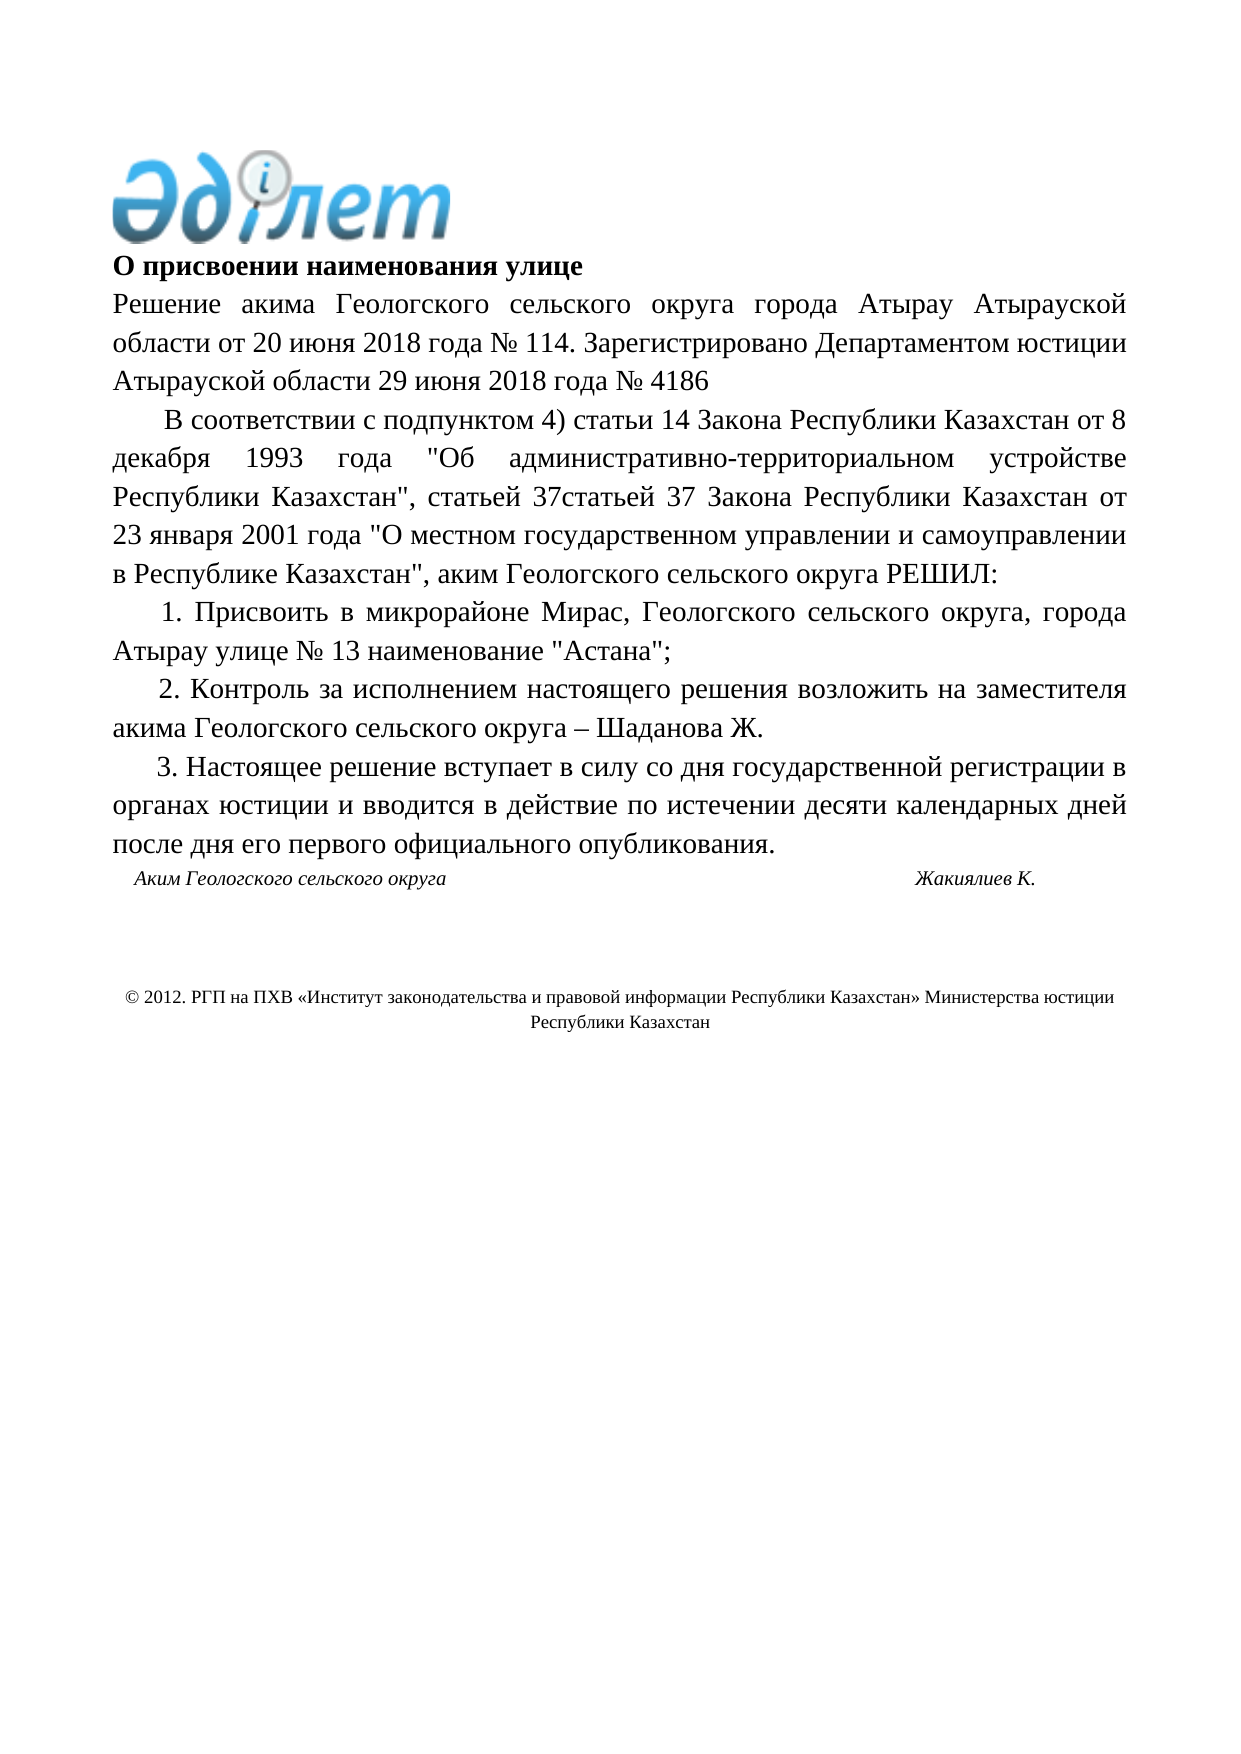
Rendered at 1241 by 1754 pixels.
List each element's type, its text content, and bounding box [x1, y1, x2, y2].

table_header Аким Геологского сельского округа [101, 864, 913, 895]
text 1. Присвоить в микрорайоне Мирас, Геологского сельского округа, города Атырау улице № 13 наименование "Астана"; [112, 594, 1128, 667]
table_header Жакиялиев К. [913, 864, 1240, 895]
text В соответствии с подпунктом 4) статьи 14 Закона Республики Казахстан от 8 декабря 1993 года "Об административно-территориальном устройстве Республики Казахстан", статьей 37статьей 37 Закона Республики Казахстан от 23 января 2001 года "О местном государственном управлении и самоуправлении в Республике Казахстан", аким Геологского сельского округа РЕШИЛ: [112, 402, 1128, 589]
picture [112, 150, 451, 244]
text 3. Настоящее решение вступает в силу со дня государственной регистрации в органах юстиции и вводится в действие по истечении десяти календарных дней после дня его первого официального опубликования. [112, 749, 1128, 859]
text О присвоении наименования улице [112, 248, 1128, 281]
text Решение акима Геологского сельского округа города Атырау Атырауской области от 20 июня 2018 года № 114. Зарегистрировано Департаментом юстиции Атырауской области 29 июня 2018 года № 4186 [112, 286, 1128, 397]
text 2. Контроль за исполнением настоящего решения возложить на заместителя акима Геологского сельского округа – Шаданова Ж. [112, 672, 1128, 744]
text © 2012. РГП на ПХВ «Институт законодательства и правовой информации Республики Казахстан» Министерства юстиции Республики Казахстан [112, 986, 1128, 1032]
